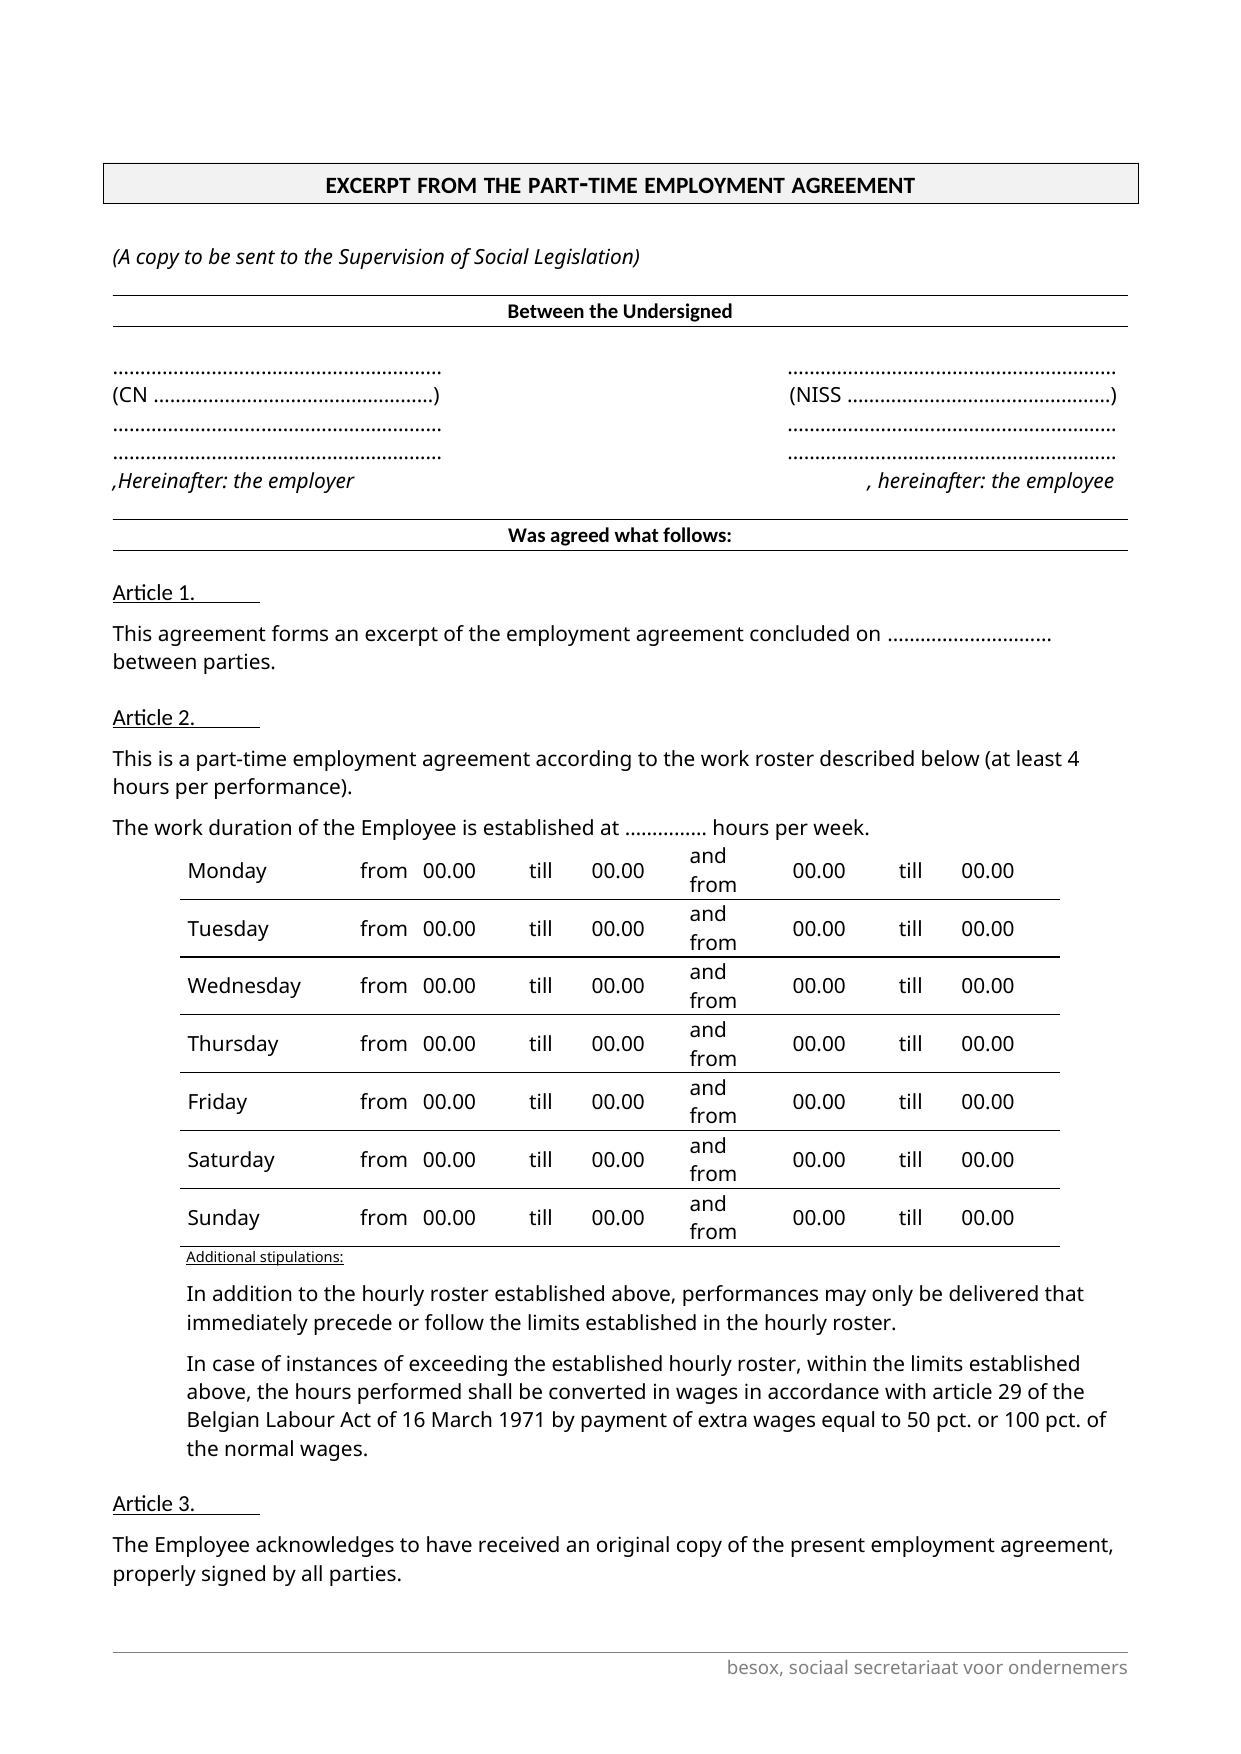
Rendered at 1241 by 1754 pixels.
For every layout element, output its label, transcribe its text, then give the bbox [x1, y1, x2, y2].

table_cell till [891, 900, 954, 956]
table_cell [415, 958, 522, 1014]
table_cell [785, 1015, 891, 1072]
table_cell till [891, 1073, 954, 1130]
text Between the Undersigned [112, 296, 1128, 327]
table_cell [785, 900, 891, 956]
table_header Monday [180, 842, 353, 898]
text In case of instances of exceeding the established hourly roster, within the limits established above, the hours performed shall be converted in wages in accordance with article 29 of the Belgian Labour Act of 16 March 1971 by payment of extra wages equal to 50 pct. or 100 pct. of the normal wages. [186, 1349, 1128, 1462]
table_header [415, 842, 522, 898]
table_cell till [891, 1015, 954, 1072]
table_cell from [353, 1015, 415, 1072]
table_cell Friday [180, 1073, 353, 1130]
table_cell till [891, 1189, 954, 1246]
table_cell [785, 1131, 891, 1188]
table_cell and from [682, 1189, 785, 1246]
text ,Hereinafter: the employer , hereinafter: the employee [112, 466, 1128, 494]
text …………………………………………………… …………………………………………………… [112, 352, 1128, 380]
text …………………………………………………… …………………………………………………… [112, 409, 1128, 437]
table_cell till [522, 1189, 584, 1246]
table_cell [785, 958, 891, 1014]
text This agreement forms an excerpt of the employment agreement concluded on ………………………… between parties. [112, 619, 1128, 676]
table_cell and from [682, 1015, 785, 1072]
subtitle (A copy to be sent to the Supervision of Social Legislation) [112, 242, 1128, 270]
table_cell [954, 1131, 1060, 1188]
table_cell Sunday [180, 1189, 353, 1246]
table_header [584, 842, 682, 898]
text (CN ……………………………………………) (NISS …………………………………………) [112, 380, 1128, 409]
table_cell [415, 900, 522, 956]
table_cell and from [682, 900, 785, 956]
text The work duration of the Employee is established at …………… hours per week. [112, 813, 1128, 842]
table_cell [584, 1189, 682, 1246]
table_header from [353, 842, 415, 898]
table_cell [954, 958, 1060, 1014]
table_cell Saturday [180, 1131, 353, 1188]
table_cell from [353, 958, 415, 1014]
table_cell [584, 1015, 682, 1072]
table_cell [954, 1073, 1060, 1130]
table_cell Tuesday [180, 900, 353, 956]
table_header till [891, 842, 954, 898]
table_cell and from [682, 1073, 785, 1130]
table_cell and from [682, 958, 785, 1014]
table_cell from [353, 1131, 415, 1188]
text …………………………………………………… …………………………………………………… [112, 437, 1128, 466]
table_cell and from [682, 1131, 785, 1188]
table_header [954, 842, 1060, 898]
text The Employee acknowledges to have received an original copy of the present employment agreement, properly signed by all parties. [112, 1531, 1128, 1587]
table_cell [415, 1189, 522, 1246]
table_cell till [891, 1131, 954, 1188]
table_cell [415, 1073, 522, 1130]
table_cell [954, 1189, 1060, 1246]
table_cell from [353, 1189, 415, 1246]
table_cell Wednesday [180, 958, 353, 1014]
table_cell [954, 900, 1060, 956]
text Was agreed what follows: [112, 520, 1128, 551]
table_cell till [522, 900, 584, 956]
text Additional stipulations: [112, 1247, 1128, 1267]
table_cell [584, 1131, 682, 1188]
table_cell [584, 900, 682, 956]
table_cell [785, 1189, 891, 1246]
table_cell [584, 958, 682, 1014]
table_cell till [891, 958, 954, 1014]
table_cell [415, 1131, 522, 1188]
table_header [785, 842, 891, 898]
table_cell from [353, 1073, 415, 1130]
table_header and from [682, 842, 785, 898]
table_cell till [522, 1131, 584, 1188]
table_cell till [522, 1015, 584, 1072]
table_cell [415, 1015, 522, 1072]
table_cell Thursday [180, 1015, 353, 1072]
text This is a part-time employment agreement according to the work roster described below (at least 4 hours per performance). [112, 744, 1128, 801]
table_cell till [522, 958, 584, 1014]
table_cell till [522, 1073, 584, 1130]
table_cell [785, 1073, 891, 1130]
text excerpt from the part-time employment agreement [104, 164, 1138, 203]
table_cell [954, 1015, 1060, 1072]
table_cell [584, 1073, 682, 1130]
table_cell from [353, 900, 415, 956]
table_header till [522, 842, 584, 898]
text In addition to the hourly roster established above, performances may only be delivered that immediately precede or follow the limits established in the hourly roster. [186, 1279, 1128, 1336]
